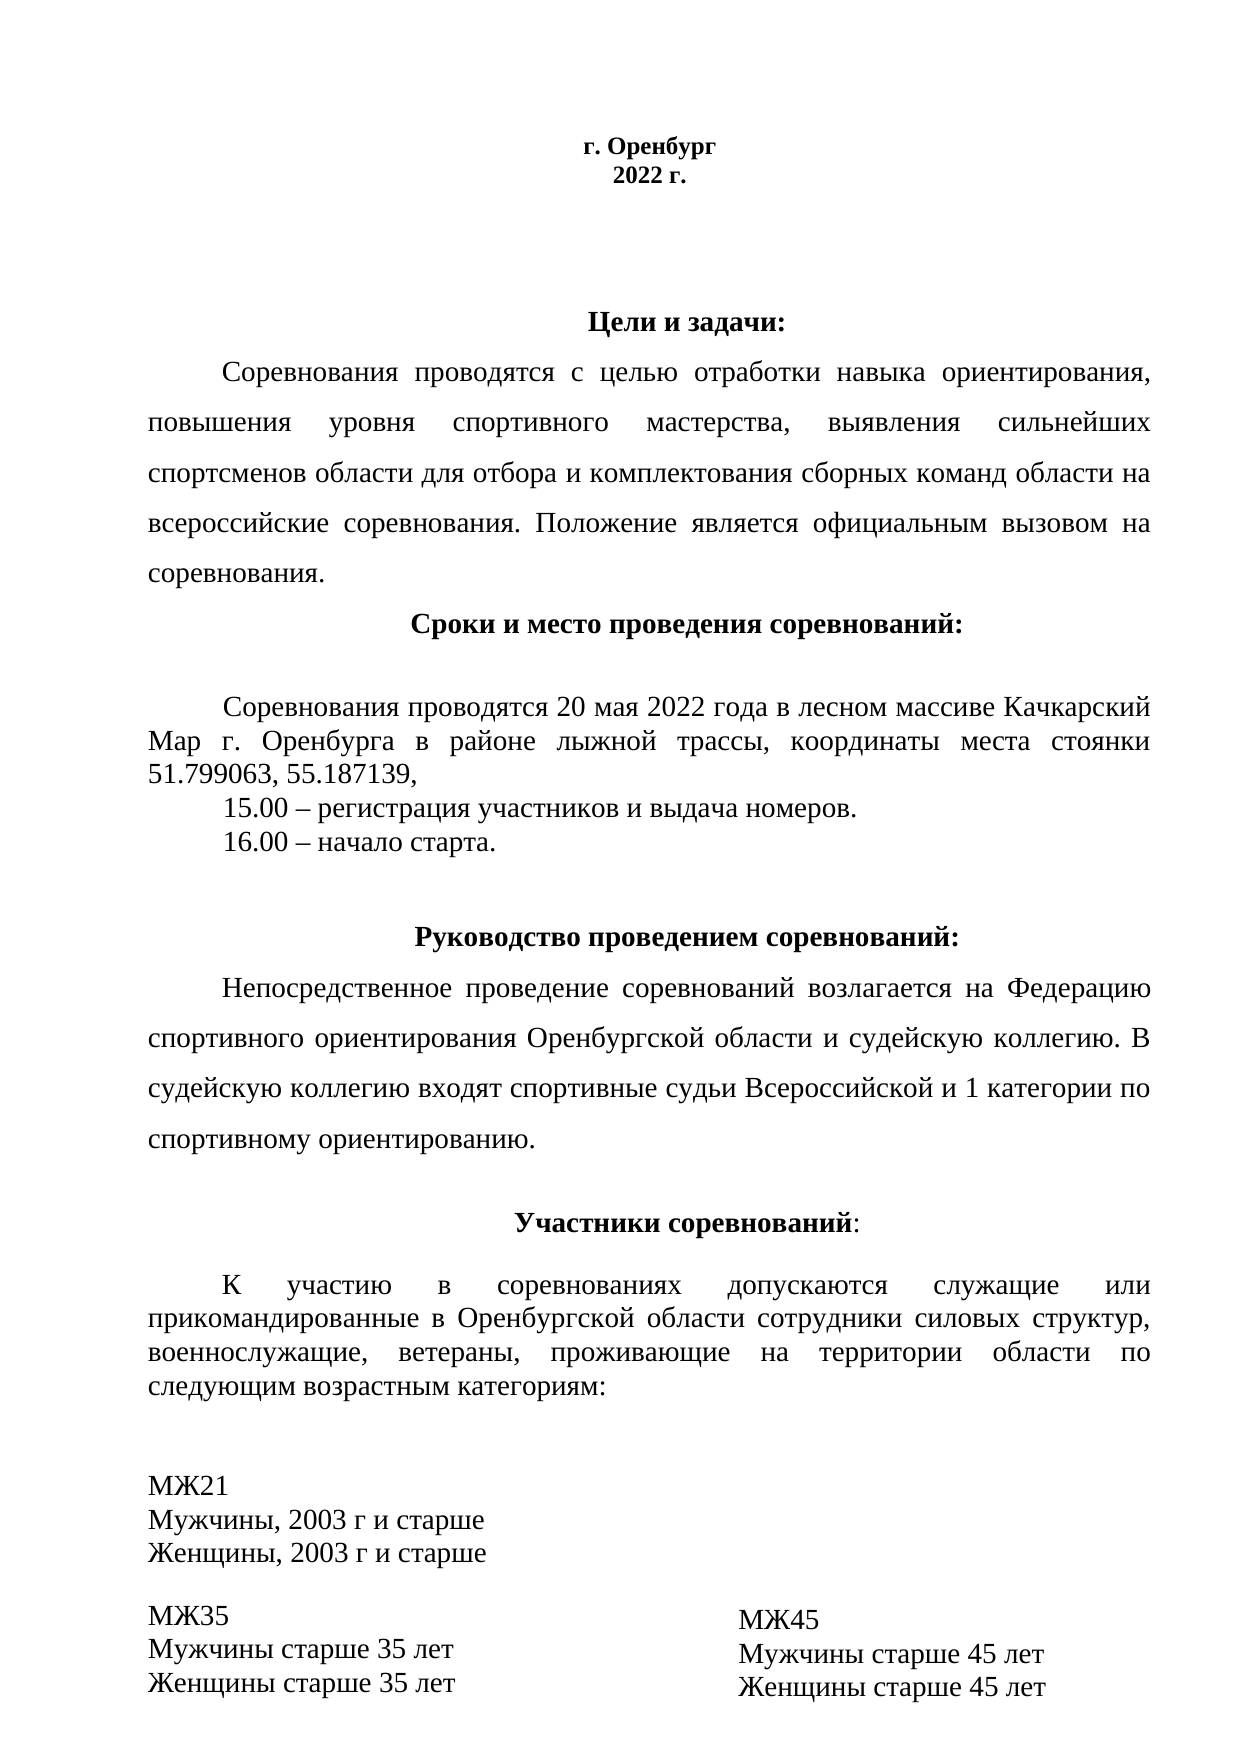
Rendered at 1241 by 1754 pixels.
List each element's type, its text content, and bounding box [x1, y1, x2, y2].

text МЖ21 [148, 1468, 561, 1502]
text Сроки и место проведения соревнований: [148, 606, 1152, 639]
text 2022 г. [148, 160, 1152, 189]
text МЖ45 [738, 1602, 1152, 1636]
text Мужчины старше 35 лет [148, 1631, 561, 1665]
text Мужчины, 2003 г и старше [148, 1502, 561, 1535]
text Участники соревнований: [148, 1205, 1152, 1238]
text 15.00 – регистрация участников и выдача номеров. [148, 790, 1152, 824]
text Руководство проведением соревнований: [148, 919, 1152, 953]
text 16.00 – начало старта. [148, 824, 1152, 857]
text Соревнования проводятся 20 мая 2022 года в лесном массиве Качкарский Мар г. Оренбурга в районе лыжной трассы, координаты места стоянки 51.799063, 55.187139, [148, 689, 1152, 790]
text Соревнования проводятся с целью отработки навыка ориентирования, повышения уровня спортивного мастерства, выявления сильнейших спортсменов области для отбора и комплектования сборных команд области на всероссийские соревнования. Положение является официальным вызовом на соревнования. [148, 354, 1152, 589]
text Непосредственное проведение соревнований возлагается на Федерацию спортивного ориентирования Оренбургской области и судейскую коллегию. В судейскую коллегию входят спортивные судьи Всероссийской и 1 категории по спортивному ориентированию. [148, 970, 1152, 1154]
text МЖ35 [148, 1598, 561, 1631]
text Женщины, 2003 г и старше [148, 1535, 561, 1569]
text Цели и задачи: [148, 304, 1152, 337]
text Женщины старше 45 лет [738, 1669, 1152, 1703]
text К участию в соревнованиях допускаются служащие или прикомандированные в Оренбургской области сотрудники силовых структур, военнослужащие, ветераны, проживающие на территории области по следующим возрастным категориям: [148, 1267, 1152, 1401]
text Женщины старше 35 лет [148, 1665, 561, 1698]
text г. Оренбург [148, 131, 1152, 160]
text Мужчины старше 45 лет [738, 1636, 1152, 1669]
